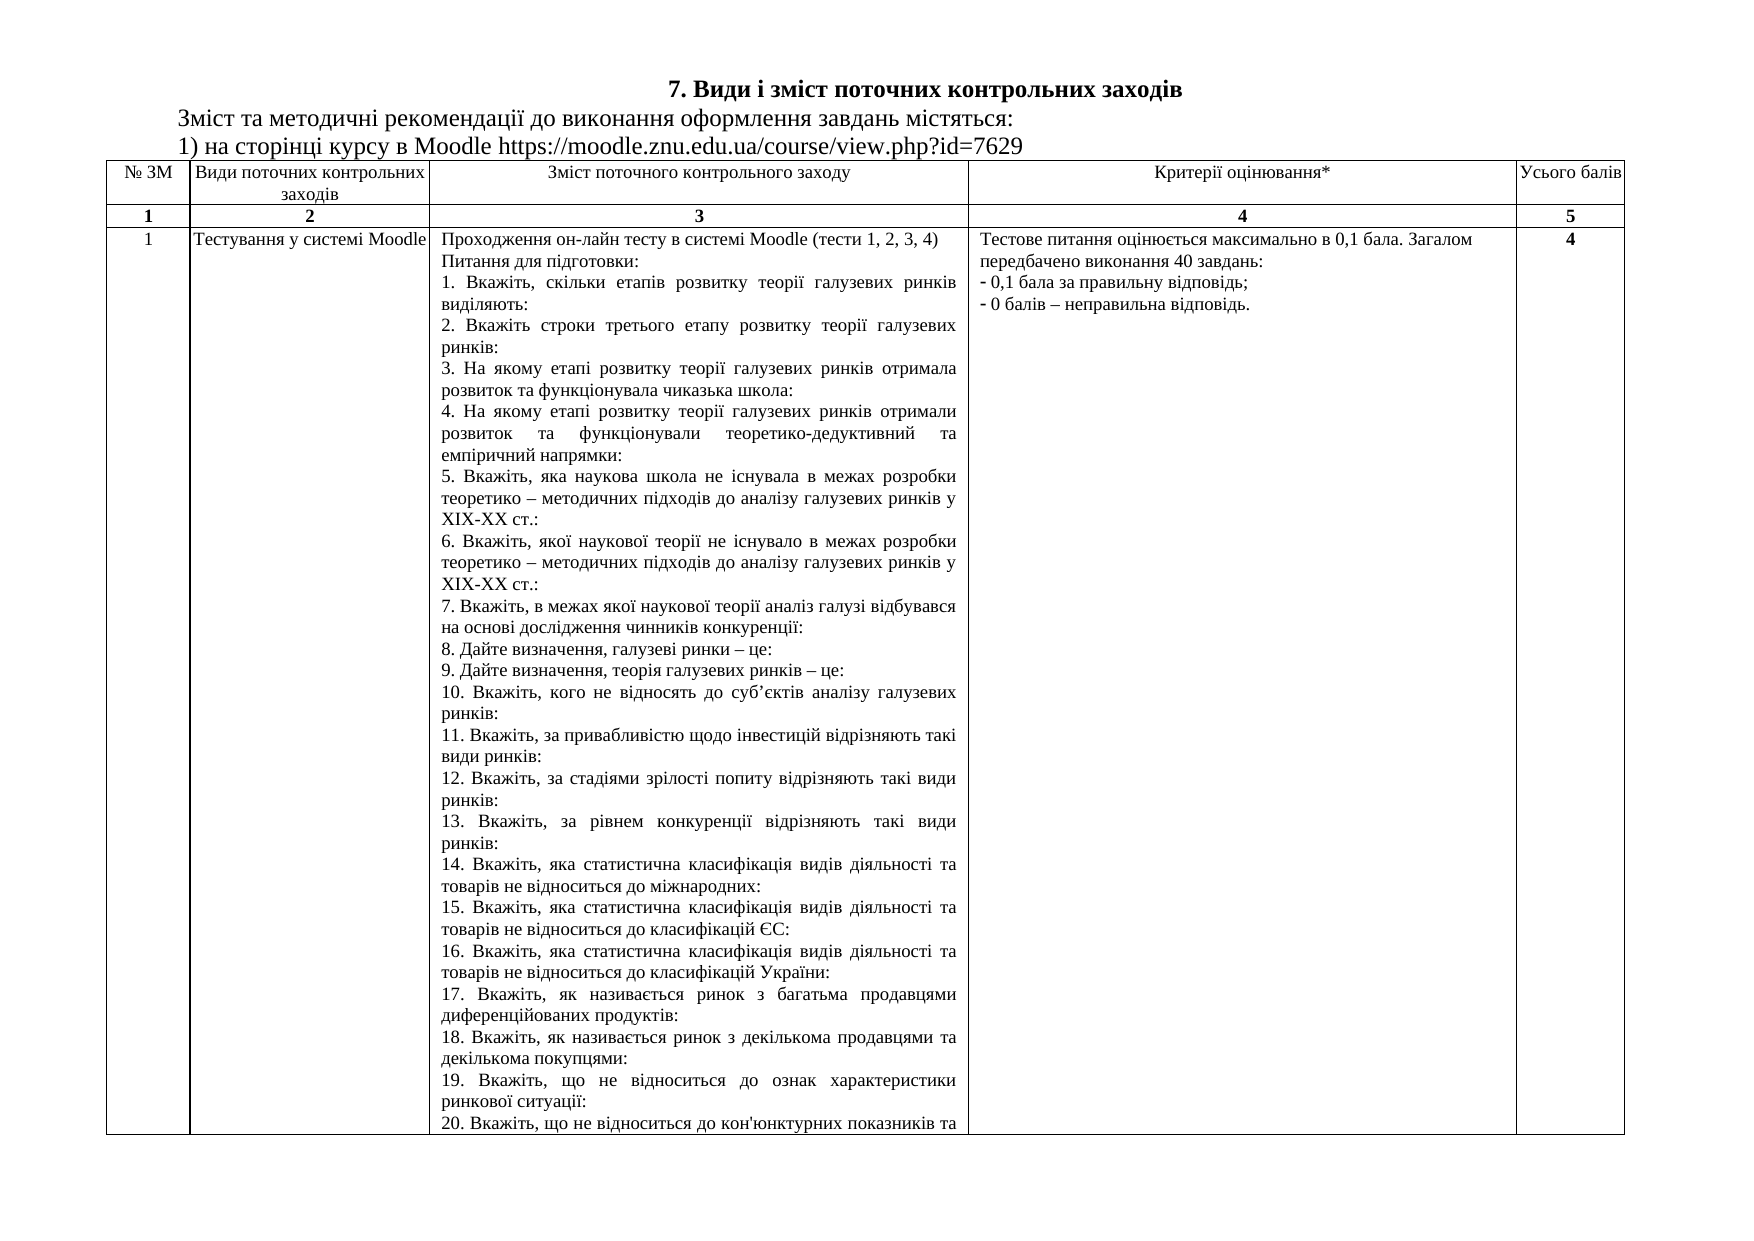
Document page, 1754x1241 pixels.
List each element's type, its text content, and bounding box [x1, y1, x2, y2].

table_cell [191, 228, 429, 1133]
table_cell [969, 228, 1516, 1133]
table_cell 3 [430, 205, 968, 227]
table_cell 4 [1517, 228, 1624, 1133]
table_cell 1 [107, 205, 189, 227]
table_header Види поточних контрольних заходів [191, 161, 429, 204]
table_cell 5 [1517, 205, 1624, 227]
table_cell 1 [107, 228, 189, 1133]
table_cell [430, 228, 968, 1133]
table_header Усього балів [1517, 161, 1624, 204]
table_header Зміст поточного контрольного заходу [430, 161, 968, 204]
text 1) на сторінці курсу в Moodle https://moodle.znu.edu.ua/course/view.php?id=7629 [118, 131, 1636, 160]
table_cell 2 [191, 205, 429, 227]
table_header № ЗМ [107, 161, 189, 204]
table_header Критерії оцінювання* [969, 161, 1516, 204]
text 7. Види і зміст поточних контрольних заходів [215, 74, 1636, 103]
text Зміст та методичні рекомендації до виконання оформлення завдань містяться: [118, 103, 1636, 131]
table_cell 4 [969, 205, 1516, 227]
